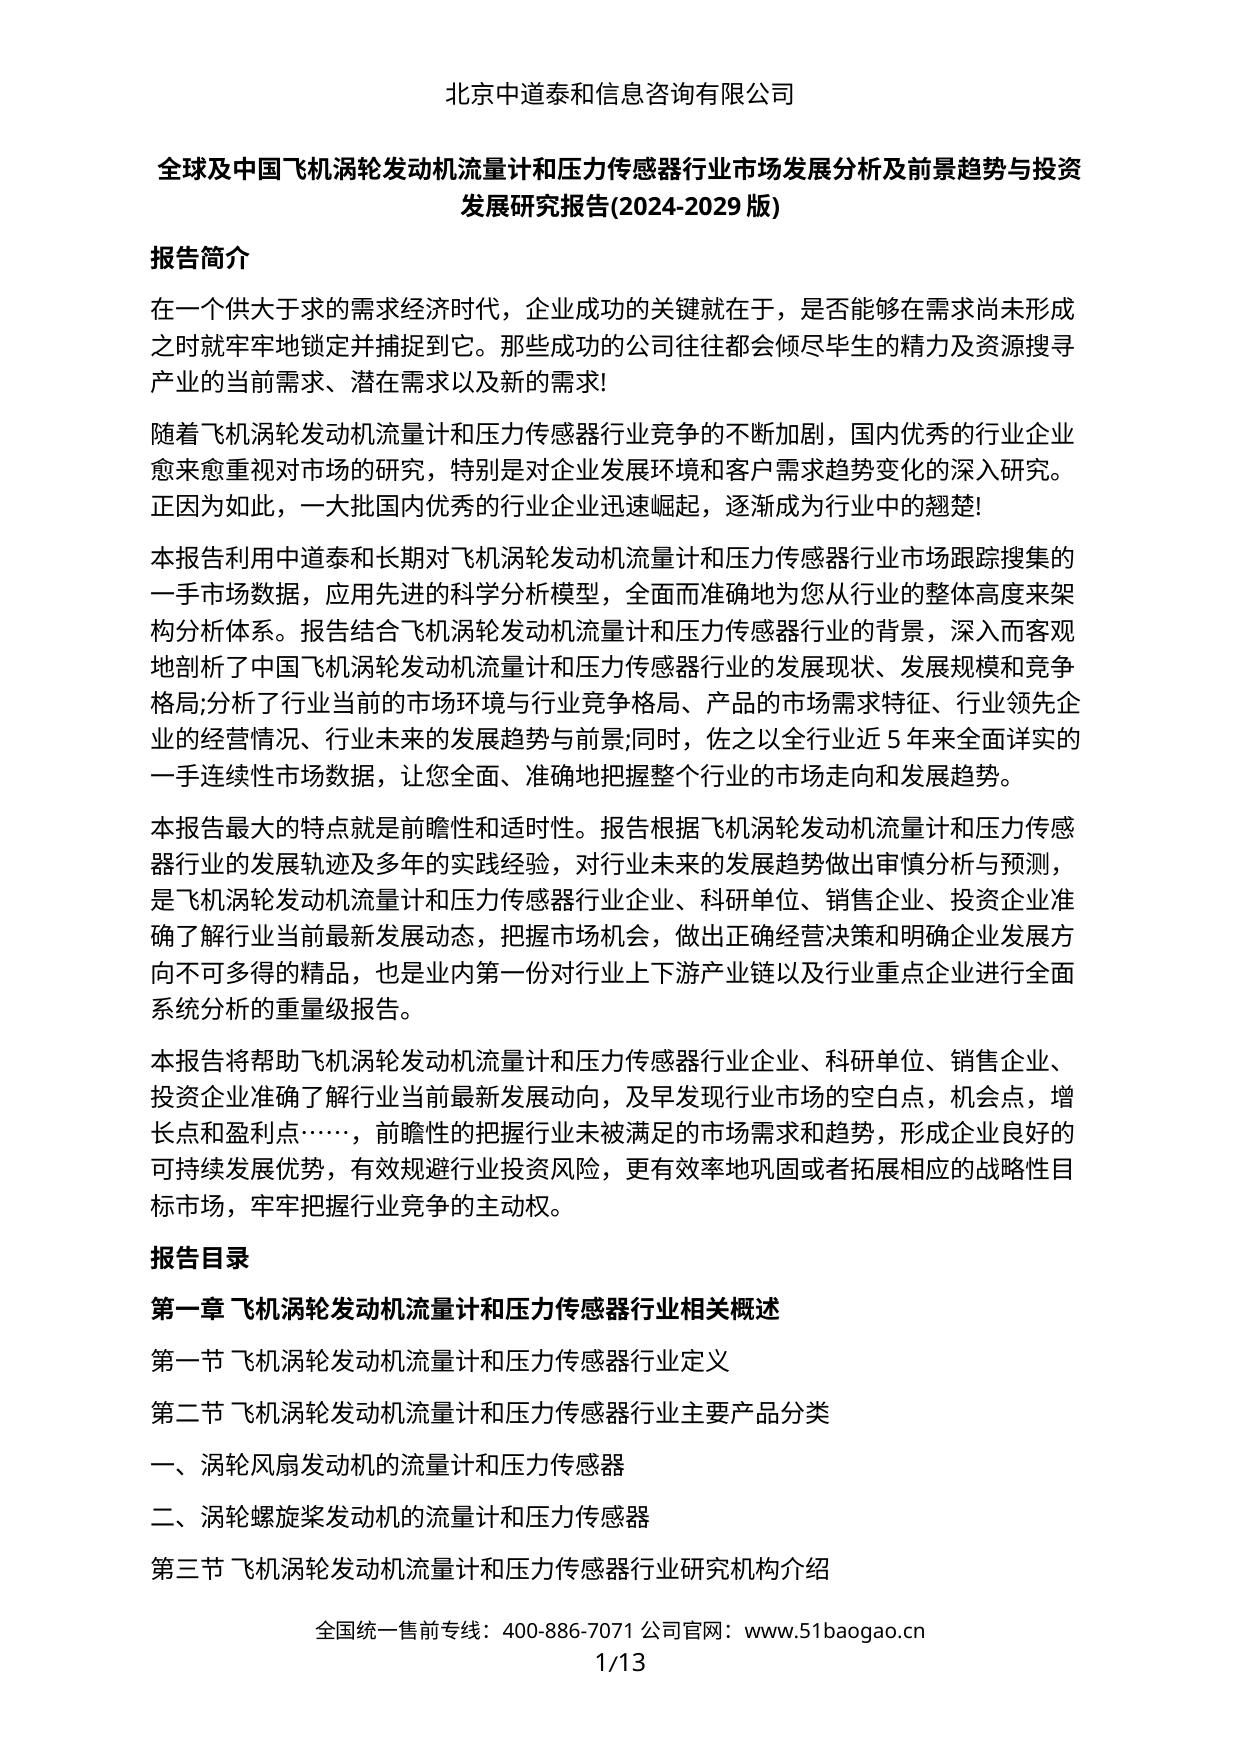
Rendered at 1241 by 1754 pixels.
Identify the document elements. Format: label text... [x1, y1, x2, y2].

text 第一节 飞机涡轮发动机流量计和压力传感器行业定义 [150, 1342, 1090, 1378]
text 本报告最大的特点就是前瞻性和适时性。报告根据飞机涡轮发动机流量计和压力传感器行业的发展轨迹及多年的实践经验，对行业未来的发展趋势做出审慎分析与预测，是飞机涡轮发动机流量计和压力传感器行业企业、科研单位、销售企业、投资企业准确了解行业当前最新发展动态，把握市场机会，做出正确经营决策和明确企业发展方向不可多得的精品，也是业内第一份对行业上下游产业链以及行业重点企业进行全面系统分析的重量级报告。 [150, 808, 1090, 1026]
text 本报告利用中道泰和长期对飞机涡轮发动机流量计和压力传感器行业市场跟踪搜集的一手市场数据，应用先进的科学分析模型，全面而准确地为您从行业的整体高度来架构分析体系。报告结合飞机涡轮发动机流量计和压力传感器行业的背景，深入而客观地剖析了中国飞机涡轮发动机流量计和压力传感器行业的发展现状、发展规模和竞争格局;分析了行业当前的市场环境与行业竞争格局、产品的市场需求特征、行业领先企业的经营情况、行业未来的发展趋势与前景;同时，佐之以全行业近5年来全面详实的一手连续性市场数据，让您全面、准确地把握整个行业的市场走向和发展趋势。 [150, 539, 1090, 792]
text 二、涡轮螺旋桨发动机的流量计和压力传感器 [150, 1497, 1090, 1534]
text 第三节 飞机涡轮发动机流量计和压力传感器行业研究机构介绍 [150, 1549, 1090, 1586]
text 第二节 飞机涡轮发动机流量计和压力传感器行业主要产品分类 [150, 1394, 1090, 1430]
text 第一章 飞机涡轮发动机流量计和压力传感器行业相关概述 [150, 1290, 1090, 1326]
text 在一个供大于求的需求经济时代，企业成功的关键就在于，是否能够在需求尚未形成之时就牢牢地锁定并捕捉到它。那些成功的公司往往都会倾尽毕生的精力及资源搜寻产业的当前需求、潜在需求以及新的需求! [150, 290, 1090, 399]
text 全球及中国飞机涡轮发动机流量计和压力传感器行业市场发展分析及前景趋势与投资发展研究报告(2024-2029版) [150, 150, 1090, 222]
text 本报告将帮助飞机涡轮发动机流量计和压力传感器行业企业、科研单位、销售企业、投资企业准确了解行业当前最新发展动向，及早发现行业市场的空白点，机会点，增长点和盈利点……，前瞻性的把握行业未被满足的市场需求和趋势，形成企业良好的可持续发展优势，有效规避行业投资风险，更有效率地巩固或者拓展相应的战略性目标市场，牢牢把握行业竞争的主动权。 [150, 1041, 1090, 1222]
text 随着飞机涡轮发动机流量计和压力传感器行业竞争的不断加剧，国内优秀的行业企业愈来愈重视对市场的研究，特别是对企业发展环境和客户需求趋势变化的深入研究。正因为如此，一大批国内优秀的行业企业迅速崛起，逐渐成为行业中的翘楚! [150, 414, 1090, 523]
text 一、涡轮风扇发动机的流量计和压力传感器 [150, 1446, 1090, 1482]
text 报告目录 [150, 1238, 1090, 1274]
text 报告简介 [150, 238, 1090, 274]
